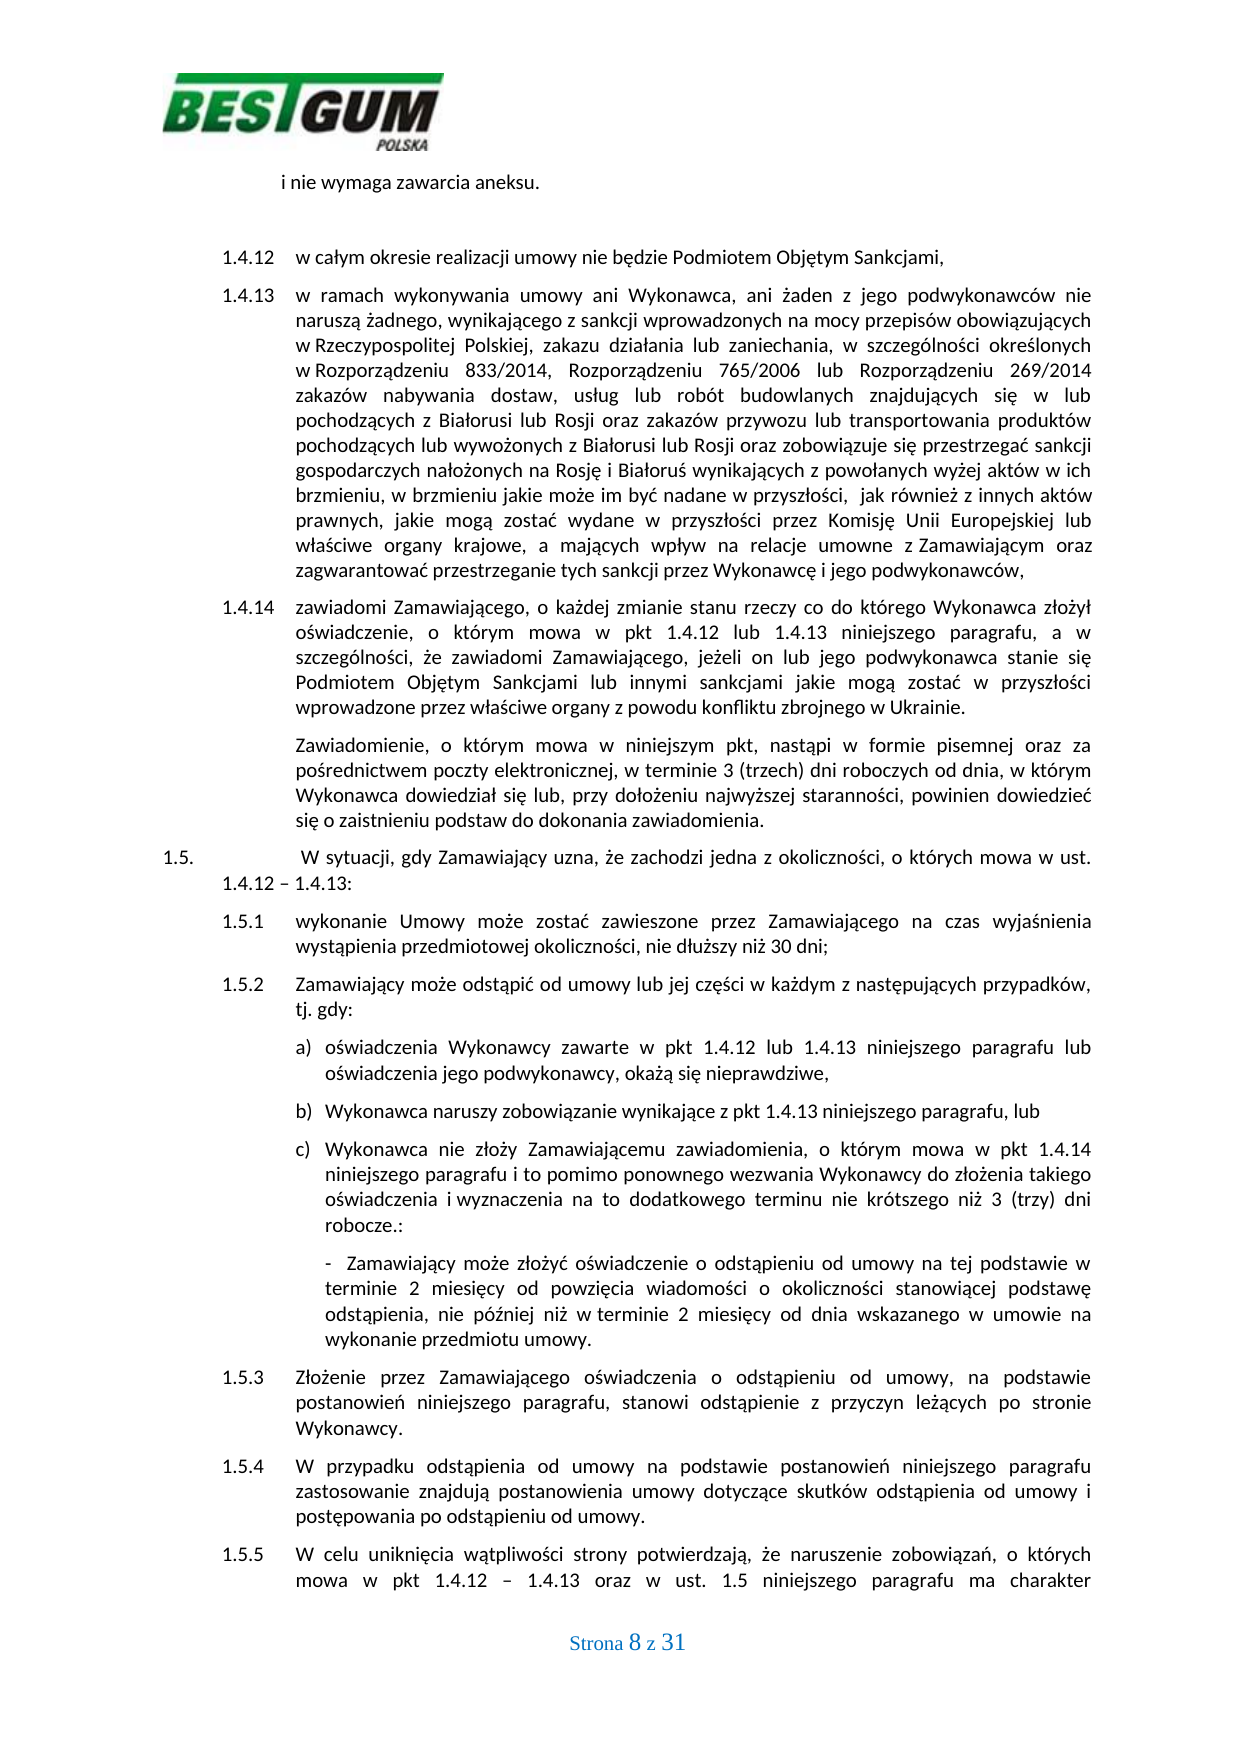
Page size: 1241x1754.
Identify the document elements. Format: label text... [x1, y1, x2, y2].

subtitle W przypadku odstąpienia od umowy na podstawie postanowień niniejszego paragrafu zastosowanie znajdują postanowienia umowy dotyczące skutków odstąpienia od umowy i postępowania po odstąpieniu od umowy. [222, 1453, 1093, 1529]
subtitle Zawiadomienie, o którym mowa w niniejszym pkt, nastąpi w formie pisemnej oraz za pośrednictwem poczty elektronicznej, w terminie 3 (trzech) dni roboczych od dnia, w którym Wykonawca dowiedział się lub, przy dołożeniu najwyższej staranności, powinien dowiedzieć się o zaistnieniu podstaw do dokonania zawiadomienia. [295, 732, 1093, 832]
subtitle Wykonawca nie złoży Zamawiającemu zawiadomienia, o którym mowa w pkt 1.4.14 niniejszego paragrafu i to pomimo ponownego wezwania Wykonawcy do złożenia takiego oświadczenia i wyznaczenia na to dodatkowego terminu nie krótszego niż 3 (trzy) dni robocze.: [295, 1136, 1093, 1237]
subtitle w całym okresie realizacji umowy nie będzie Podmiotem Objętym Sankcjami, [222, 244, 1093, 269]
subtitle w ramach wykonywania umowy ani Wykonawca, ani żaden z jego podwykonawców nie naruszą żadnego, wynikającego z sankcji wprowadzonych na mocy przepisów obowiązujących w Rzeczypospolitej Polskiej, zakazu działania lub zaniechania, w szczególności określonych w Rozporządzeniu 833/2014, Rozporządzeniu 765/2006 lub Rozporządzeniu 269/2014 zakazów nabywania dostaw, usług lub robót budowlanych znajdujących się w lub pochodzących z Białorusi lub Rosji oraz zakazów przywozu lub transportowania produktów pochodzących lub wywożonych z Białorusi lub Rosji oraz zobowiązuje się przestrzegać sankcji gospodarczych nałożonych na Rosję i Białoruś wynikających z powołanych wyżej aktów w ich brzmieniu, w brzmieniu jakie może im być nadane w przyszłości, jak również z innych aktów prawnych, jakie mogą zostać wydane w przyszłości przez Komisję Unii Europejskiej lub właściwe organy krajowe, a mających wpływ na relacje umowne z Zamawiającym oraz zagwarantować przestrzeganie tych sankcji przez Wykonawcę i jego podwykonawców, [222, 282, 1093, 582]
subtitle wykonanie Umowy może zostać zawieszone przez Zamawiającego na czas wyjaśnienia wystąpienia przedmiotowej okoliczności, nie dłuższy niż 30 dni; [222, 908, 1093, 959]
subtitle Złożenie przez Zamawiającego oświadczenia o odstąpieniu od umowy, na podstawie postanowień niniejszego paragrafu, stanowi odstąpienie z przyczyn leżących po stronie Wykonawcy. [222, 1364, 1093, 1440]
subtitle Wykonawca naruszy zobowiązanie wynikające z pkt 1.4.13 niniejszego paragrafu, lub [295, 1098, 1093, 1123]
text - Zamawiający może złożyć oświadczenie o odstąpieniu od umowy na tej podstawie w terminie 2 miesięcy od powzięcia wiadomości o okoliczności stanowiącej podstawę odstąpienia, nie później niż w terminie 2 miesięcy od dnia wskazanego w umowie na wykonanie przedmiotu umowy. [325, 1250, 1093, 1352]
subtitle oświadczenia Wykonawcy zawarte w pkt 1.4.12 lub 1.4.13 niniejszego paragrafu lub oświadczenia jego podwykonawcy, okażą się nieprawdziwe, [295, 1034, 1093, 1085]
subtitle Zamawiający może odstąpić od umowy lub jej części w każdym z następujących przypadków, tj. gdy: [222, 971, 1093, 1022]
picture [162, 73, 444, 151]
subtitle zawiadomi Zamawiającego, o każdej zmianie stanu rzeczy co do którego Wykonawca złożył oświadczenie, o którym mowa w pkt 1.4.12 lub 1.4.13 niniejszego paragrafu, a w szczególności, że zawiadomi Zamawiającego, jeżeli on lub jego podwykonawca stanie się Podmiotem Objętym Sankcjami lub innymi sankcjami jakie mogą zostać w przyszłości wprowadzone przez właściwe organy z powodu konfliktu zbrojnego w Ukrainie. [222, 594, 1093, 719]
subtitle W sytuacji, gdy Zamawiający uzna, że zachodzi jedna z okoliczności, o których mowa w ust. 1.4.12 – 1.4.13: [162, 844, 1093, 895]
